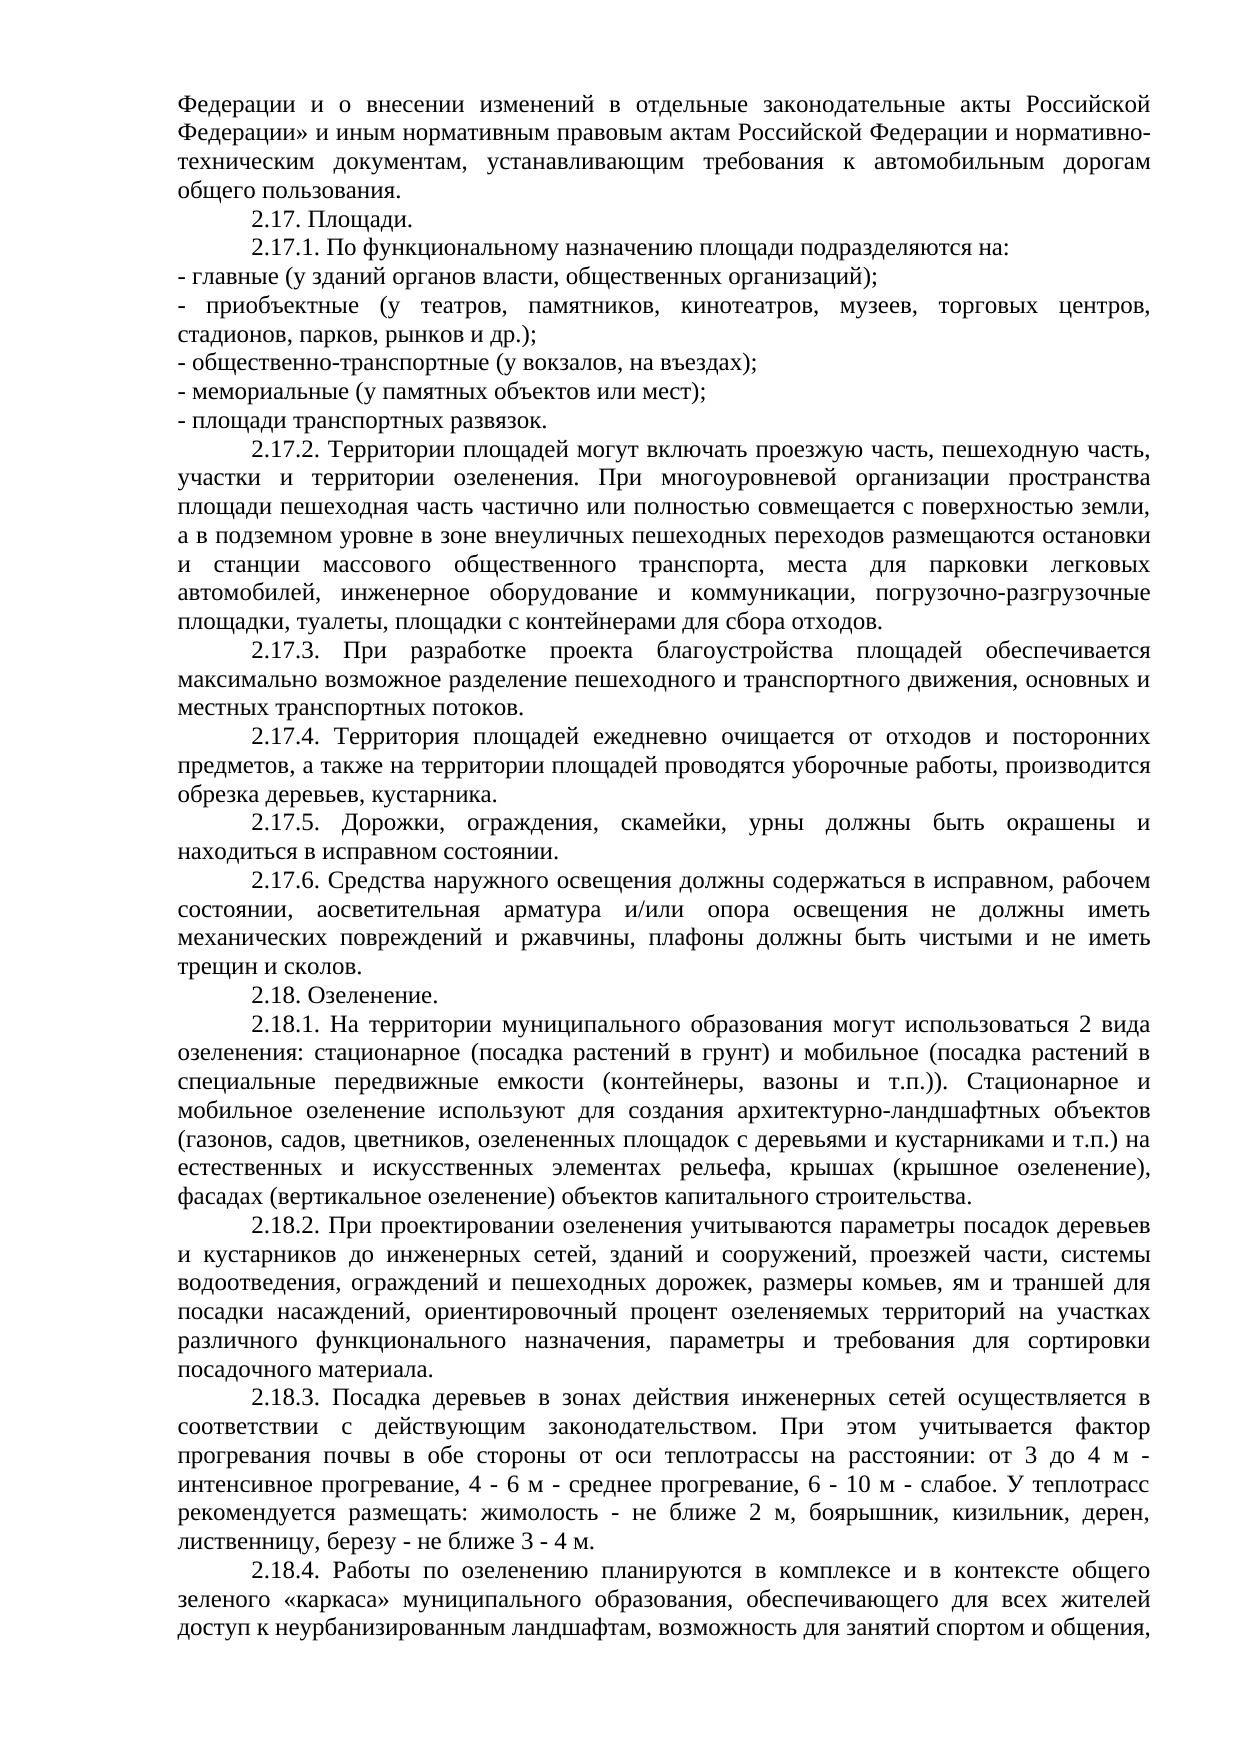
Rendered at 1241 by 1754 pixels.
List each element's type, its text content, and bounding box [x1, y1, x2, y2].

text 2.18.3. Посадка деревьев в зонах действия инженерных сетей осуществляется в соответствии с действующим законодательством. При этом учитывается фактор прогревания почвы в обе стороны от оси теплотрассы на расстоянии: от 3 до 4 м - интенсивное прогревание, 4 - 6 м - среднее прогревание, 6 - 10 м - слабое. У теплотрасс рекомендуется размещать: жимолость - не ближе 2 м, боярышник, кизильник, дерен, лиственницу, березу - не ближе 3 - 4 м. [177, 1382, 1152, 1555]
text - площади транспортных развязок. [177, 405, 1152, 434]
text 2.17.2. Территории площадей могут включать проезжую часть, пешеходную часть, участки и территории озеленения. При многоуровневой организации пространства площади пешеходная часть частично или полностью совмещается с поверхностью земли, а в подземном уровне в зоне внеуличных пешеходных переходов размещаются остановки и станции массового общественного транспорта, места для парковки легковых автомобилей, инженерное оборудование и коммуникации, погрузочно-разгрузочные площадки, туалеты, площадки с контейнерами для сбора отходов. [177, 434, 1152, 635]
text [177, 1555, 1152, 1641]
text 2.18.2. При проектировании озеленения учитываются параметры посадок деревьев и кустарников до инженерных сетей, зданий и сооружений, проезжей части, системы водоотведения, ограждений и пешеходных дорожек, размеры комьев, ям и траншей для посадки насаждений, ориентировочный процент озеленяемых территорий на участках различного функционального назначения, параметры и требования для сортировки посадочного материала. [177, 1210, 1152, 1382]
text 2.17.6. Средства наружного освещения должны содержаться в исправном, рабочем состоянии, аосветительная арматура и/или опора освещения не должны иметь механических повреждений и ржавчины, плафоны должны быть чистыми и не иметь трещин и сколов. [177, 865, 1152, 980]
text 2.17.4. Территория площадей ежедневно очищается от отходов и посторонних предметов, а также на территории площадей проводятся уборочные работы, производится обрезка деревьев, кустарника. [177, 721, 1152, 807]
text 2.17.1. По функциональному назначению площади подразделяются на: [177, 232, 1152, 261]
text 2.18. Озеленение. [177, 980, 1152, 1009]
text - приобъектные (у театров, памятников, кинотеатров, музеев, торговых центров, стадионов, парков, рынков и др.); [177, 290, 1152, 347]
text 2.18.1. На территории муниципального образования могут использоваться 2 вида озеленения: стационарное (посадка растений в грунт) и мобильное (посадка растений в специальные передвижные емкости (контейнеры, вазоны и т.п.)). Стационарное и мобильное озеленение используют для создания архитектурно-ландшафтных объектов (газонов, садов, цветников, озелененных площадок с деревьями и кустарниками и т.п.) на естественных и искусственных элементах рельефа, крышах (крышное озеленение), фасадах (вертикальное озеленение) объектов капитального строительства. [177, 1009, 1152, 1210]
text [177, 89, 1152, 204]
text - общественно-транспортные (у вокзалов, на въездах); [177, 347, 1152, 376]
text 2.17.5. Дорожки, ограждения, скамейки, урны должны быть окрашены и находиться в исправном состоянии. [177, 807, 1152, 865]
text - главные (у зданий органов власти, общественных организаций); [177, 261, 1152, 290]
text 2.17. Площади. [177, 204, 1152, 232]
text 2.17.3. При разработке проекта благоустройства площадей обеспечивается максимально возможное разделение пешеходного и транспортного движения, основных и местных транспортных потоков. [177, 635, 1152, 721]
text - мемориальные (у памятных объектов или мест); [177, 376, 1152, 405]
